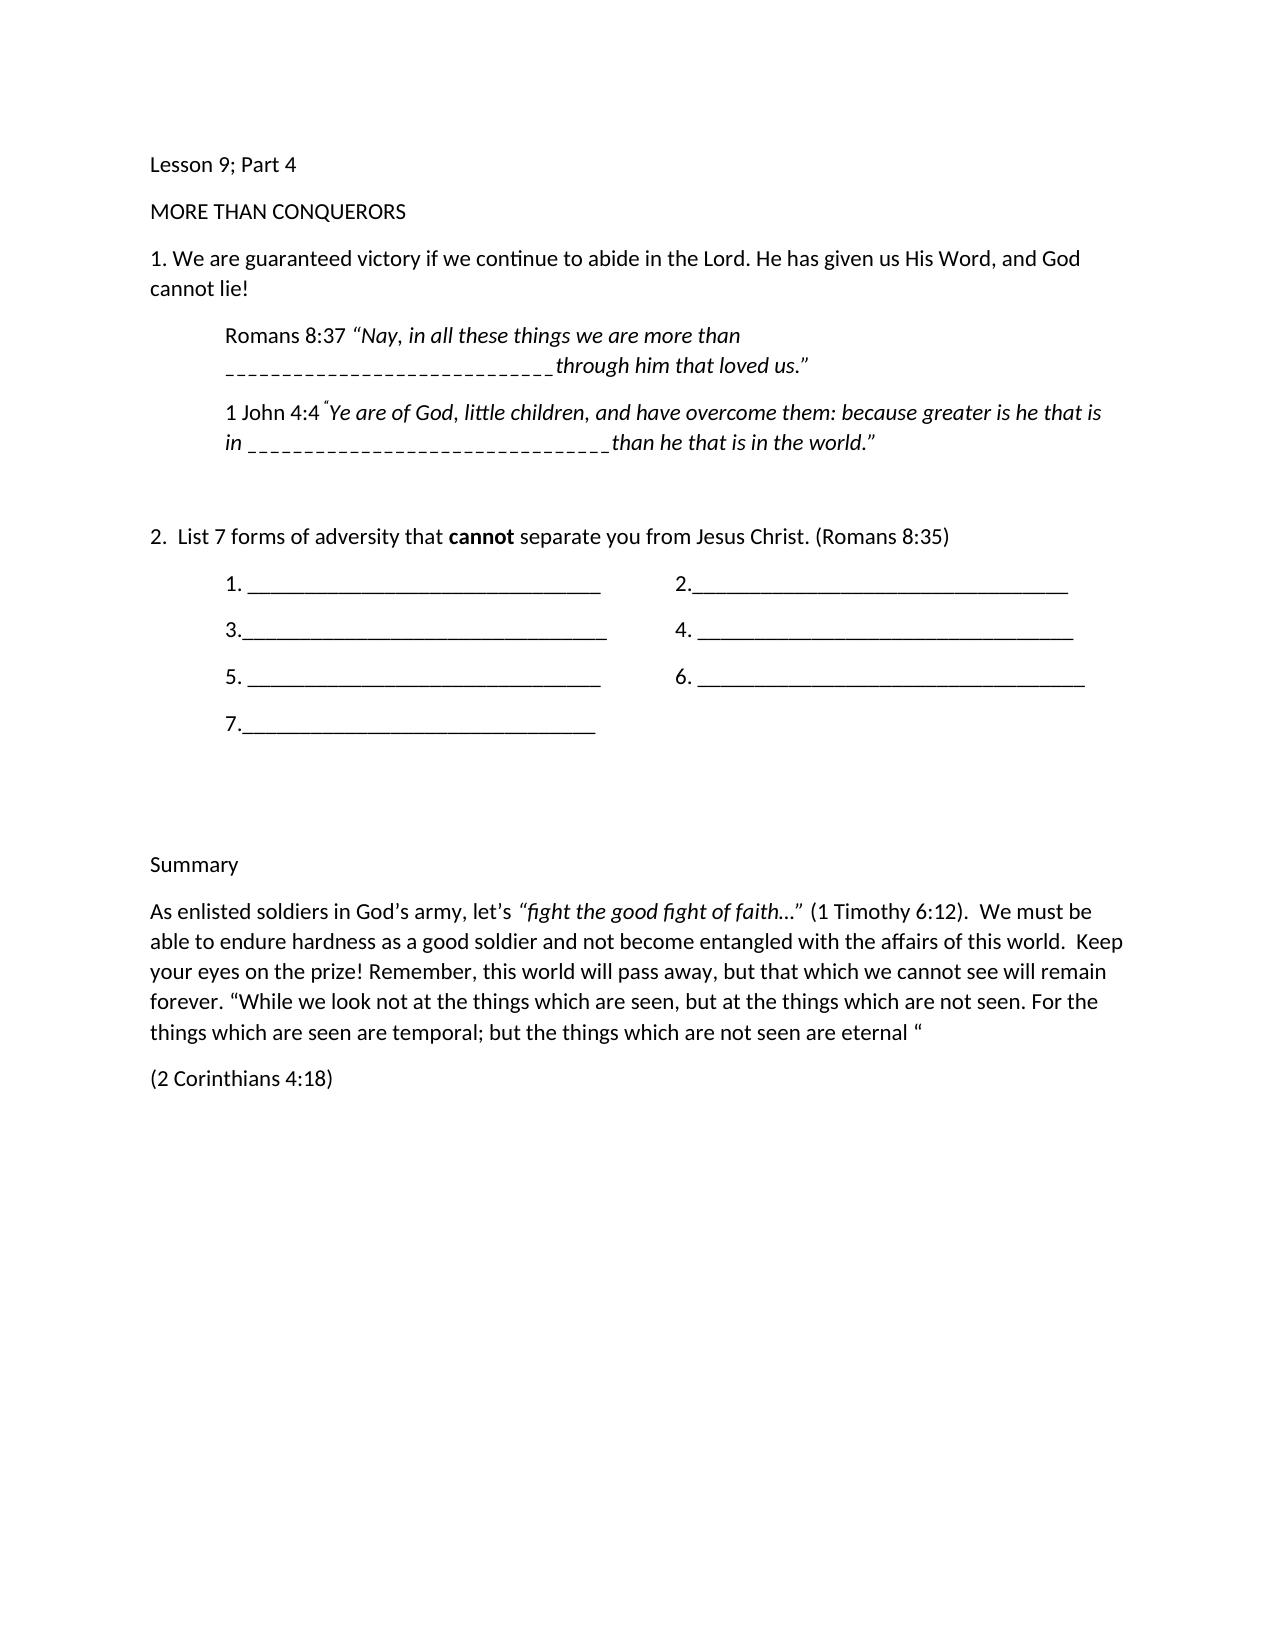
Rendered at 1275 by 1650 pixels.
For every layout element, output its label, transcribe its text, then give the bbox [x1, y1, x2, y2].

text Lesson 9; Part 4 [150, 150, 1125, 178]
text 7._______________________________ [150, 709, 1125, 737]
text Romans 8:37 “Nay, in all these things we are more than _____________________________through him that loved us.” [225, 321, 1125, 379]
text (2 Corinthians 4:18) [150, 1064, 1125, 1093]
text Summary [150, 850, 1125, 878]
text MORE THAN CONQUERORS [150, 197, 1125, 225]
text 3.________________________________ 4. _________________________________ [150, 616, 1125, 644]
text 1. _______________________________ 2._________________________________ [150, 569, 1125, 597]
text 5. _______________________________ 6. __________________________________ [150, 662, 1125, 691]
text 1. We are guaranteed victory if we continue to abide in the Lord. He has given us His Word, and God cannot lie! [150, 244, 1125, 302]
text As enlisted soldiers in God’s army, let’s “fight the good fight of faith…” (1 Timothy 6:12). We must be able to endure hardness as a good soldier and not become entangled with the affairs of this world. Keep your eyes on the prize! Remember, this world will pass away, but that which we cannot see will remain forever. “While we look not at the things which are seen, but at the things which are not seen. For the things which are seen are temporal; but the things which are not seen are eternal “ [150, 897, 1125, 1046]
text 2. List 7 forms of adversity that cannot separate you from Jesus Christ. (Romans 8:35) [150, 522, 1125, 550]
text 1 John 4:4 “Ye are of God, little children, and have overcome them: because greater is he that is in ________________________________than he that is in the world.” [225, 398, 1125, 456]
